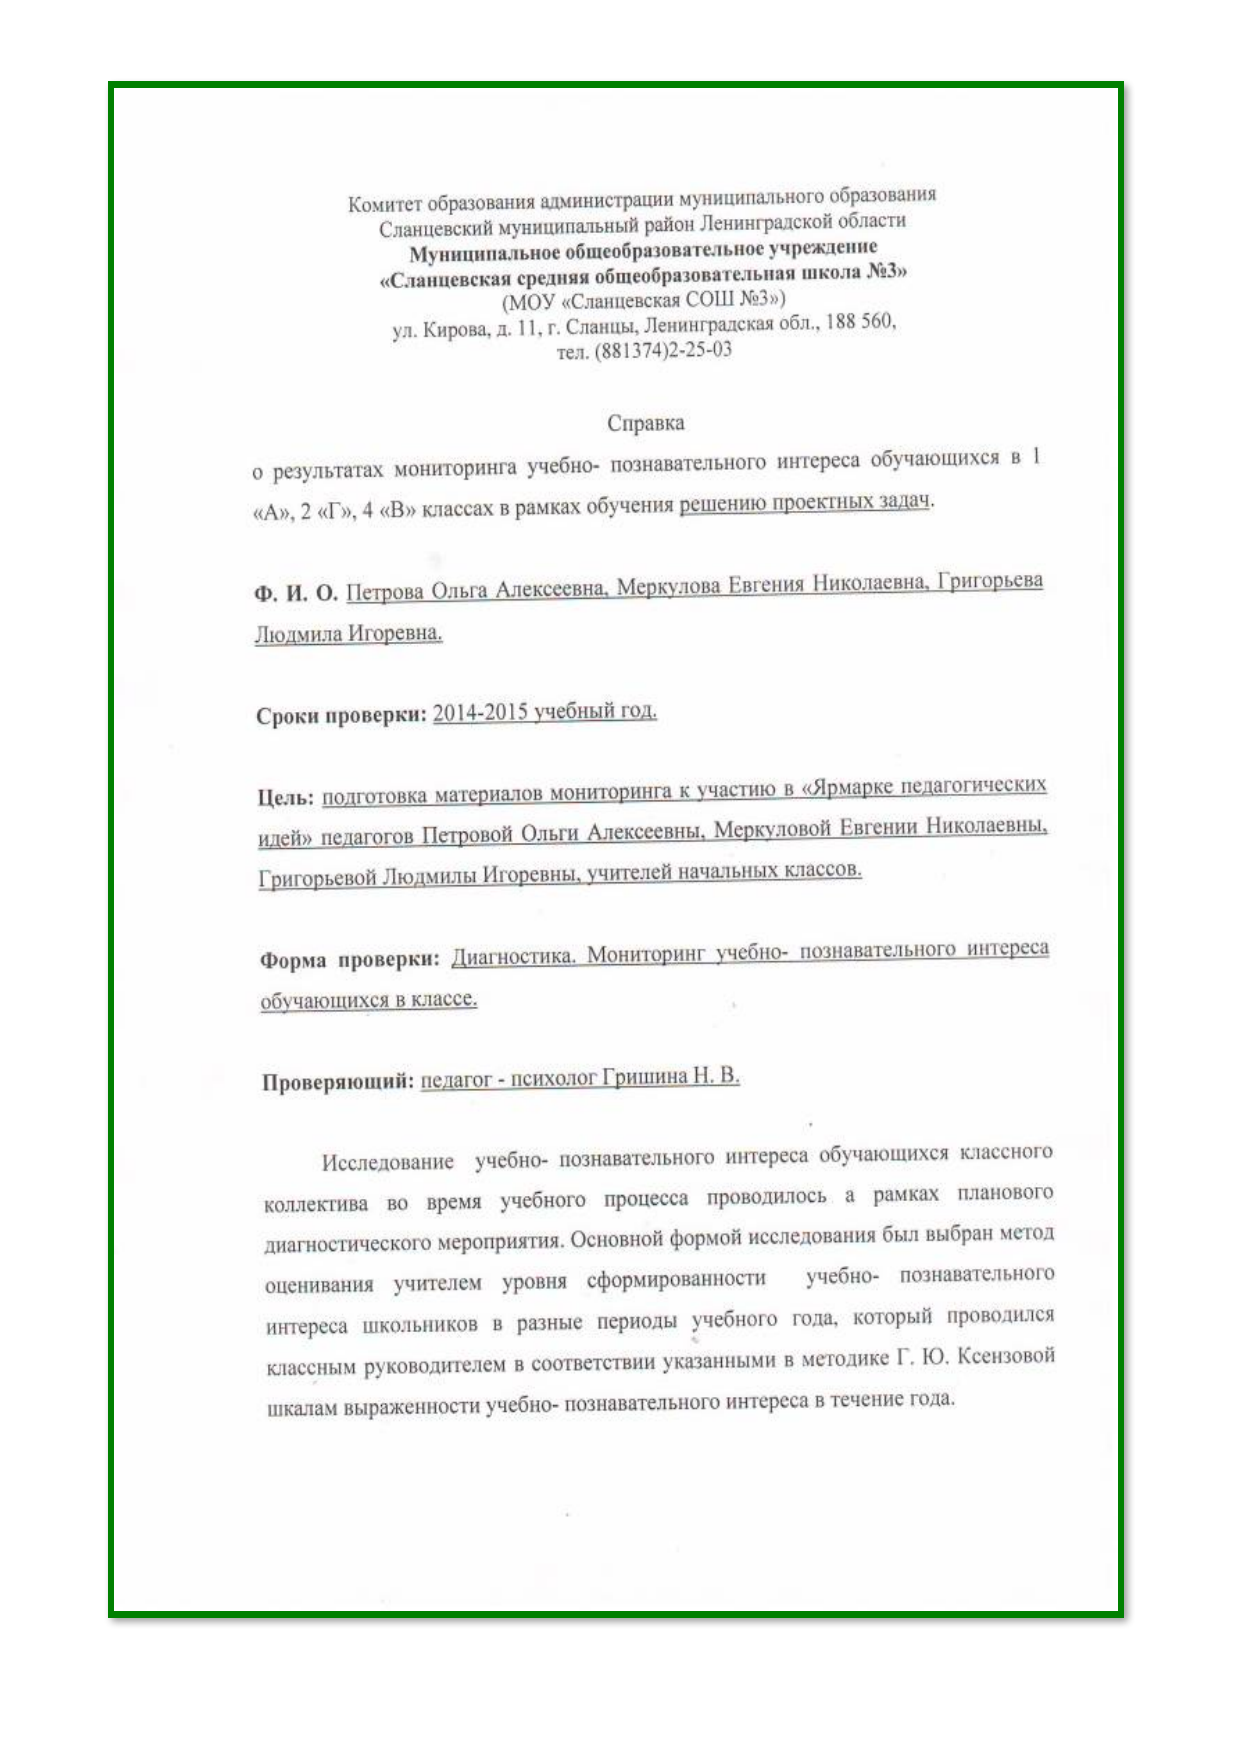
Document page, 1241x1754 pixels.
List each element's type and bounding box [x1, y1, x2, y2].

picture [114, 88, 1118, 1611]
